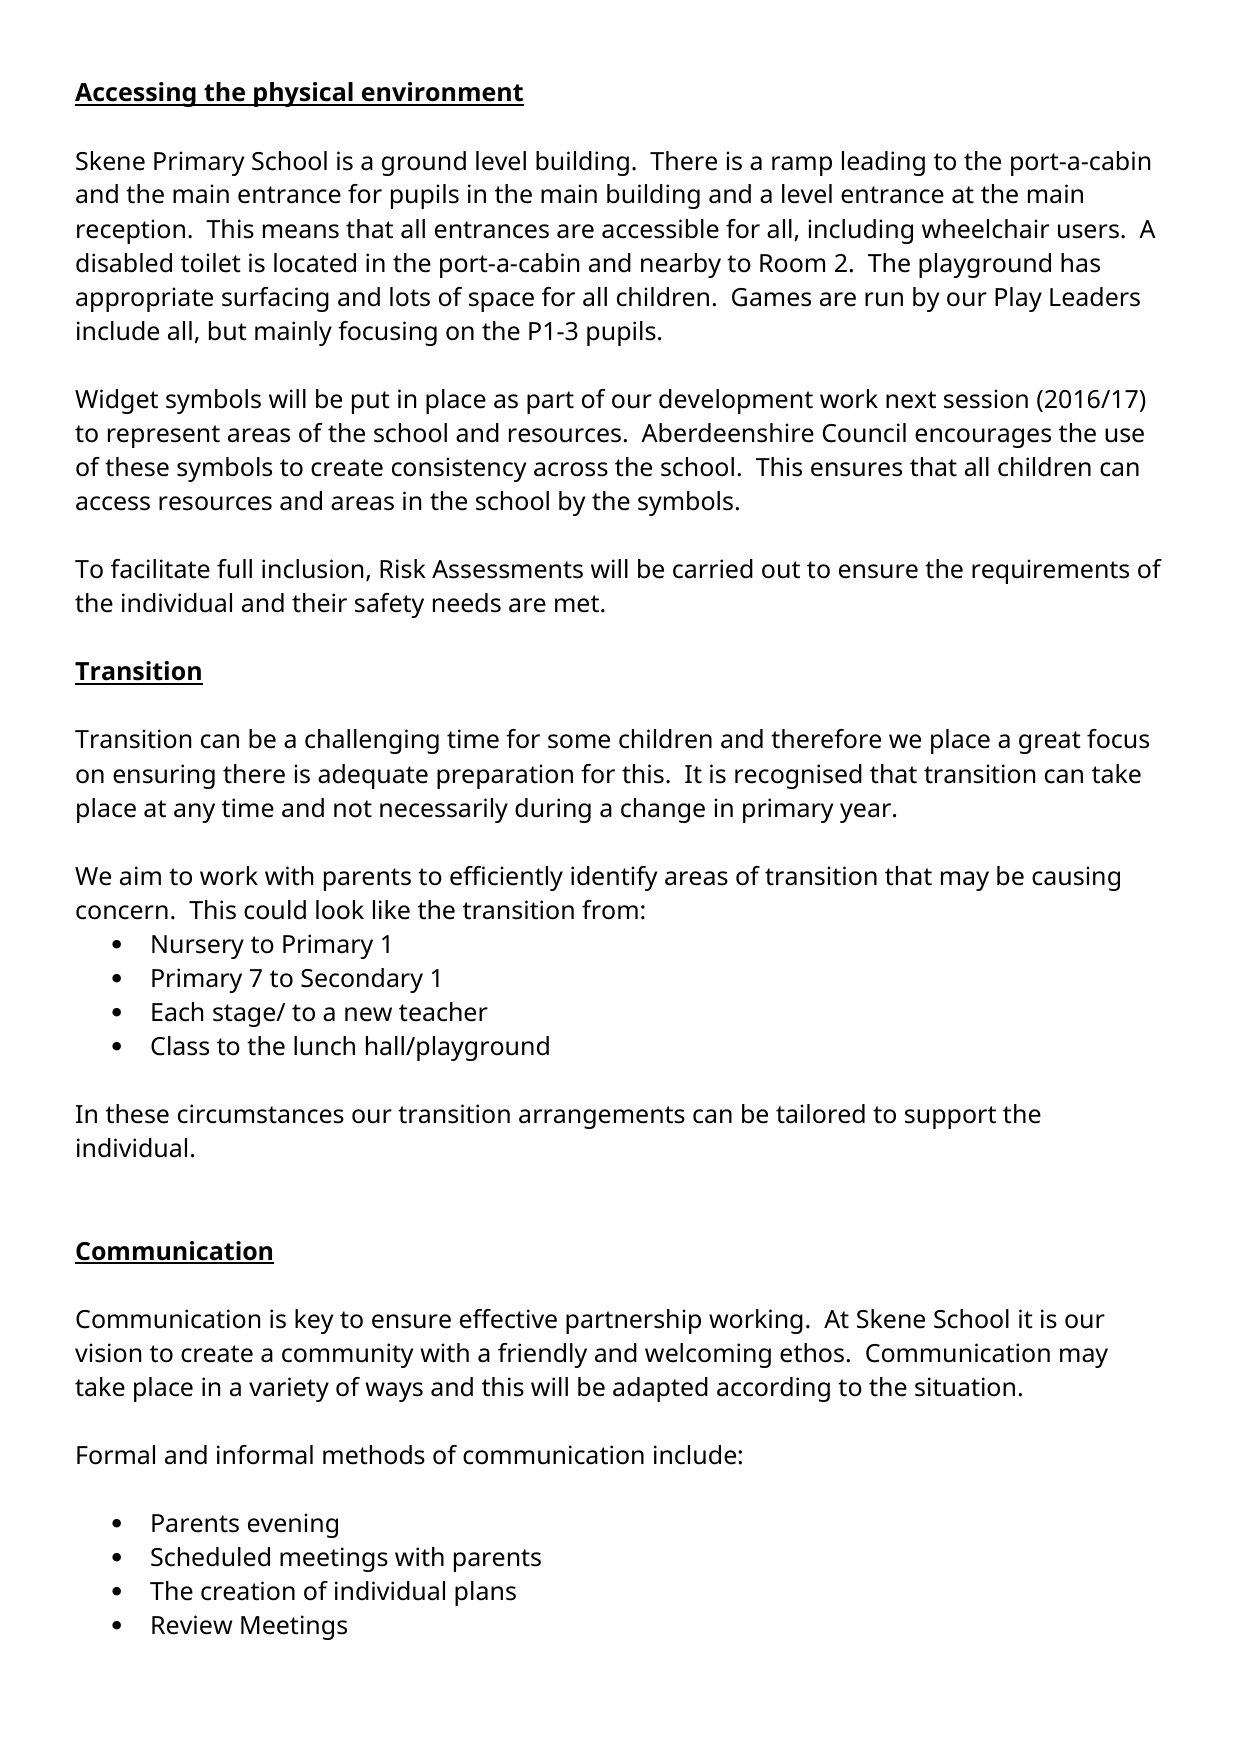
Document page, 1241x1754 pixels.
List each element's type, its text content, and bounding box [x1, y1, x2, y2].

text Transition can be a challenging time for some children and therefore we place a great focus on ensuring there is adequate preparation for this. It is recognised that transition can take place at any time and not necessarily during a change in primary year. [75, 722, 1165, 824]
list The creation of individual plans [112, 1574, 1165, 1608]
list Scheduled meetings with parents [112, 1540, 1165, 1574]
list Each stage/ to a new teacher [112, 995, 1165, 1029]
text Transition [75, 654, 1165, 688]
text Formal and informal methods of communication include: [75, 1437, 1165, 1472]
list Parents evening [112, 1506, 1165, 1540]
list Primary 7 to Secondary 1 [112, 961, 1165, 995]
list Class to the lunch hall/playground [112, 1029, 1165, 1063]
text Skene Primary School is a ground level building. There is a ramp leading to the port-a-cabin and the main entrance for pupils in the main building and a level entrance at the main reception. This means that all entrances are accessible for all, including wheelchair users. A disabled toilet is located in the port-a-cabin and nearby to Room 2. The playground has appropriate surfacing and lots of space for all children. Games are run by our Play Leaders include all, but mainly focusing on the P1-3 pupils. [75, 143, 1165, 347]
text Communication [75, 1233, 1165, 1267]
list Nursery to Primary 1 [112, 927, 1165, 961]
text Communication is key to ensure effective partnership working. At Skene School it is our vision to create a community with a friendly and welcoming ethos. Communication may take place in a variety of ways and this will be adapted according to the situation. [75, 1301, 1165, 1403]
text Widget symbols will be put in place as part of our development work next session (2016/17) to represent areas of the school and resources. Aberdeenshire Council encourages the use of these symbols to create consistency across the school. This ensures that all children can access resources and areas in the school by the symbols. [75, 382, 1165, 518]
list Review Meetings [112, 1608, 1165, 1642]
text To facilitate full inclusion, Risk Assessments will be carried out to ensure the requirements of the individual and their safety needs are met. [75, 552, 1165, 620]
text We aim to work with parents to efficiently identify areas of transition that may be causing concern. This could look like the transition from: [75, 858, 1165, 927]
text Accessing the physical environment [75, 75, 1165, 109]
text In these circumstances our transition arrangements can be tailored to support the individual. [75, 1097, 1165, 1165]
